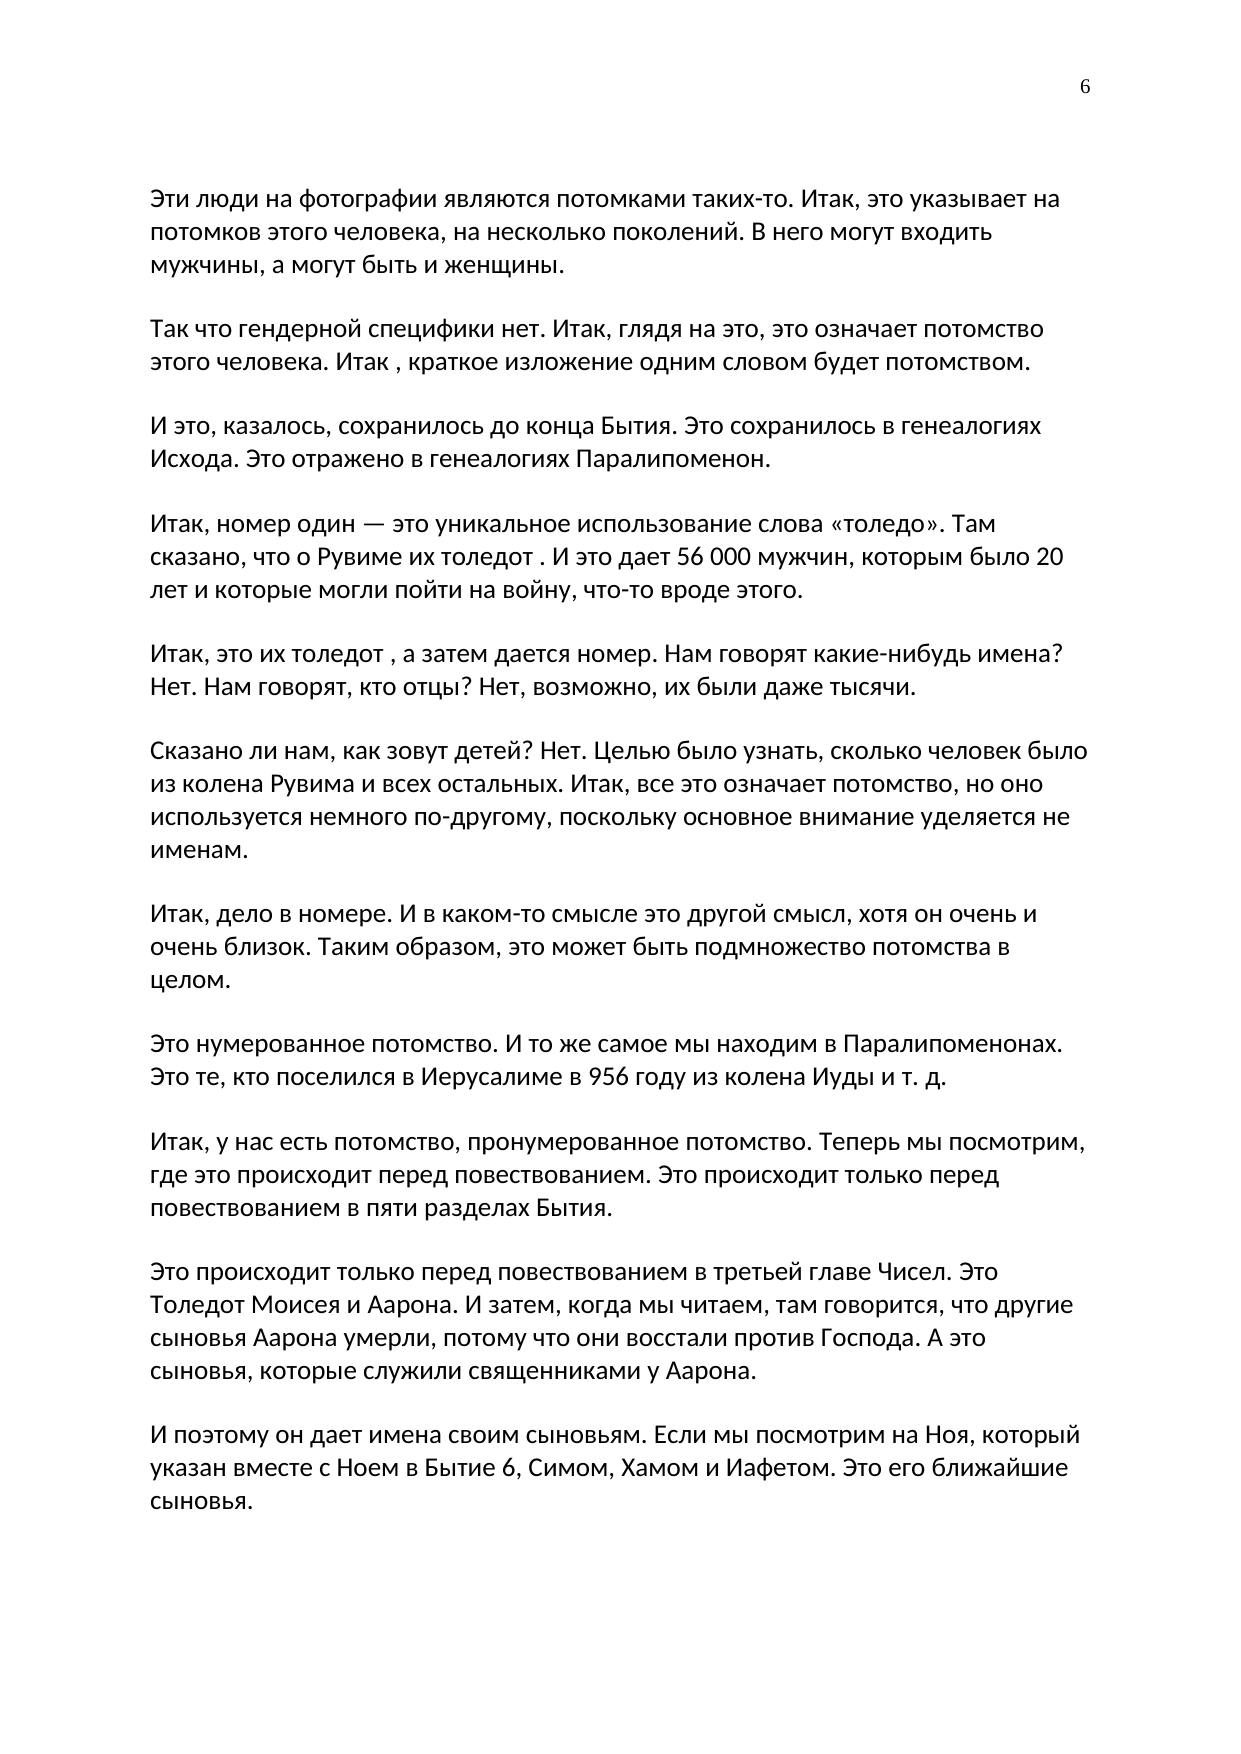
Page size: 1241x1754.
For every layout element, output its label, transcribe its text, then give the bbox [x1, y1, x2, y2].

text И поэтому он дает имена своим сыновьям. Если мы посмотрим на Ноя, который указан вместе с Ноем в Бытие 6, Симом, Хамом и Иафетом. Это его ближайшие сыновья. [150, 1417, 1090, 1516]
text Эти люди на фотографии являются потомками таких-то. Итак, это указывает на потомков этого человека, на несколько поколений. В него могут входить мужчины, а могут быть и женщины. [150, 181, 1090, 280]
text Итак, это их толедот , а затем дается номер. Нам говорят какие-нибудь имена? Нет. Нам говорят, кто отцы? Нет, возможно, их были даже тысячи. [150, 636, 1090, 702]
text И это, казалось, сохранилось до конца Бытия. Это сохранилось в генеалогиях Исхода. Это отражено в генеалогиях Паралипоменон. [150, 408, 1090, 474]
text Итак, дело в номере. И в каком-то смысле это другой смысл, хотя он очень и очень близок. Таким образом, это может быть подмножество потомства в целом. [150, 896, 1090, 995]
text Итак, номер один — это уникальное использование слова «толедо». Там сказано, что о Рувиме их толедот . И это дает 56 000 мужчин, которым было 20 лет и которые могли пойти на войну, что-то вроде этого. [150, 506, 1090, 605]
text Итак, у нас есть потомство, пронумерованное потомство. Теперь мы посмотрим, где это происходит перед повествованием. Это происходит только перед повествованием в пяти разделах Бытия. [150, 1124, 1090, 1223]
text Так что гендерной специфики нет. Итак, глядя на это, это означает потомство этого человека. Итак , краткое изложение одним словом будет потомством. [150, 311, 1090, 377]
text Это нумерованное потомство. И то же самое мы находим в Паралипоменонах. Это те, кто поселился в Иерусалиме в 956 году из колена Иуды и т. д. [150, 1027, 1090, 1093]
text Сказано ли нам, как зовут детей? Нет. Целью было узнать, сколько человек было из колена Рувима и всех остальных. Итак, все это означает потомство, но оно используется немного по-другому, поскольку основное внимание уделяется не именам. [150, 733, 1090, 865]
text Это происходит только перед повествованием в третьей главе Чисел. Это Толедот Моисея и Аарона. И затем, когда мы читаем, там говорится, что другие сыновья Аарона умерли, потому что они восстали против Господа. А это сыновья, которые служили священниками у Аарона. [150, 1254, 1090, 1386]
